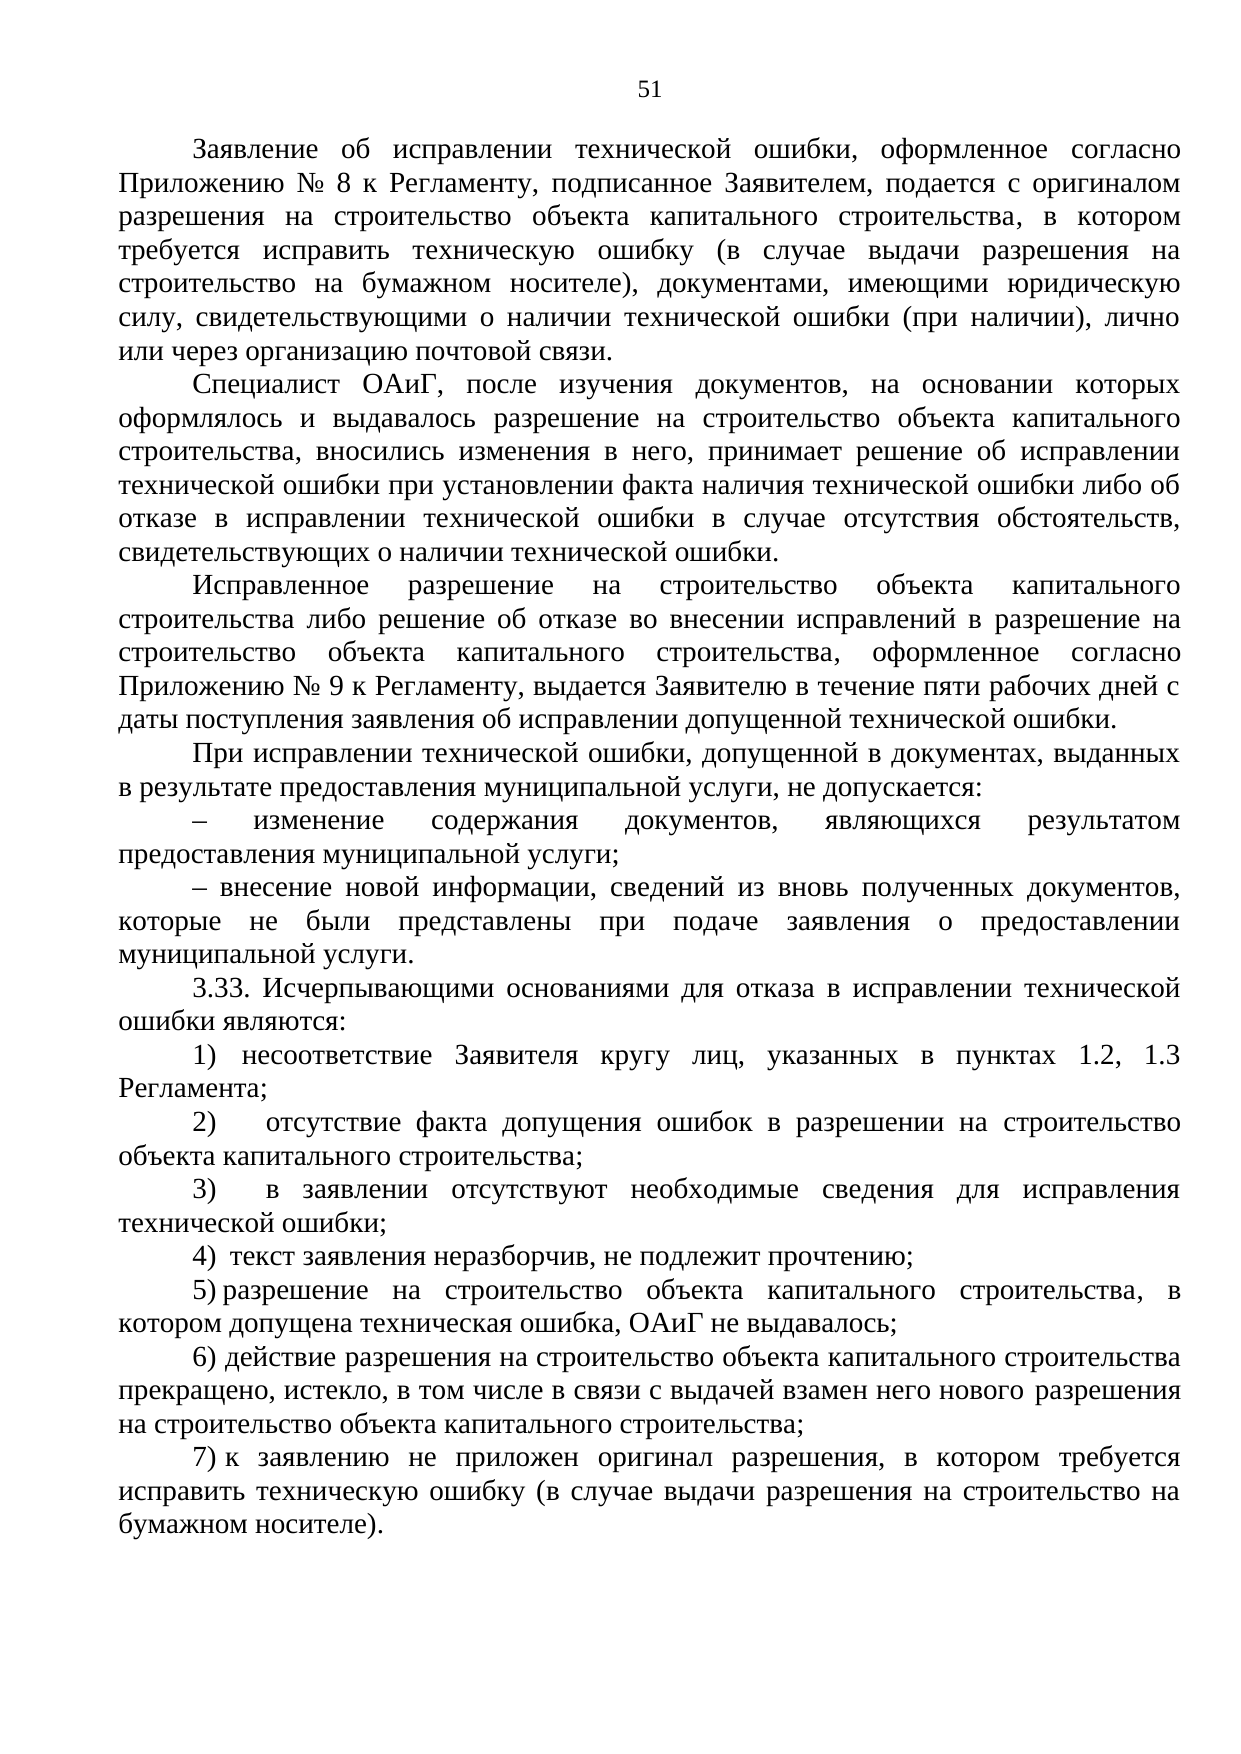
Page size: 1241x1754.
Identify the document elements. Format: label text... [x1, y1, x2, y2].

list к заявлению не приложен оригинал разрешения, в котором требуется исправить техническую ошибку (в случае выдачи разрешения на строительство на бумажном носителе). [118, 1439, 1181, 1540]
list текст заявления неразборчив, не подлежит прочтению; [192, 1238, 1181, 1272]
text Специалист ОАиГ, после изучения документов, на основании которых оформлялось и выдавалось разрешение на строительство объекта капитального строительства, вносились изменения в него, принимает решение об исправлении технической ошибки при установлении факта наличия технической ошибки либо об отказе в исправлении технической ошибки в случае отсутствия обстоятельств, свидетельствующих о наличии технической ошибки. [118, 366, 1181, 567]
text – изменение содержания документов, являющихся результатом предоставления муниципальной услуги; [118, 802, 1181, 869]
text При исправлении технической ошибки, допущенной в документах, выданных в результате предоставления муниципальной услуги, не допускается: [118, 735, 1181, 802]
list действие разрешения на строительство объекта капитального строительства прекращено, истекло, в том числе в связи с выдачей взамен него нового разрешения на строительство объекта капитального строительства; [118, 1339, 1181, 1439]
list разрешение на строительство объекта капитального строительства, в котором допущена техническая ошибка, ОАиГ не выдавалось; [118, 1272, 1181, 1339]
text Заявление об исправлении технической ошибки, оформленное согласно Приложению № 8 к Регламенту, подписанное Заявителем, подается с оригиналом разрешения на строительство объекта капитального строительства, в котором требуется исправить техническую ошибку (в случае выдачи разрешения на строительство на бумажном носителе), документами, имеющими юридическую силу, свидетельствующими о наличии технической ошибки (при наличии), лично или через организацию почтовой связи. [118, 131, 1181, 366]
text – внесение новой информации, сведений из вновь полученных документов, которые не были представлены при подаче заявления о предоставлении муниципальной услуги. [118, 869, 1181, 970]
text 3.33. Исчерпывающими основаниями для отказа в исправлении технической ошибки являются: [118, 970, 1181, 1037]
list несоответствие Заявителя кругу лиц, указанных в пунктах 1.2, 1.3 Регламента; [118, 1037, 1181, 1104]
text Исправленное разрешение на строительство объекта капитального строительства либо решение об отказе во внесении исправлений в разрешение на строительство объекта капитального строительства, оформленное согласно Приложению № 9 к Регламенту, выдается Заявителю в течение пяти рабочих дней с даты поступления заявления об исправлении допущенной технической ошибки. [118, 567, 1181, 735]
list в заявлении отсутствуют необходимые сведения для исправления технической ошибки; [118, 1171, 1181, 1238]
list отсутствие факта допущения ошибок в разрешении на строительство объекта капитального строительства; [118, 1104, 1181, 1171]
